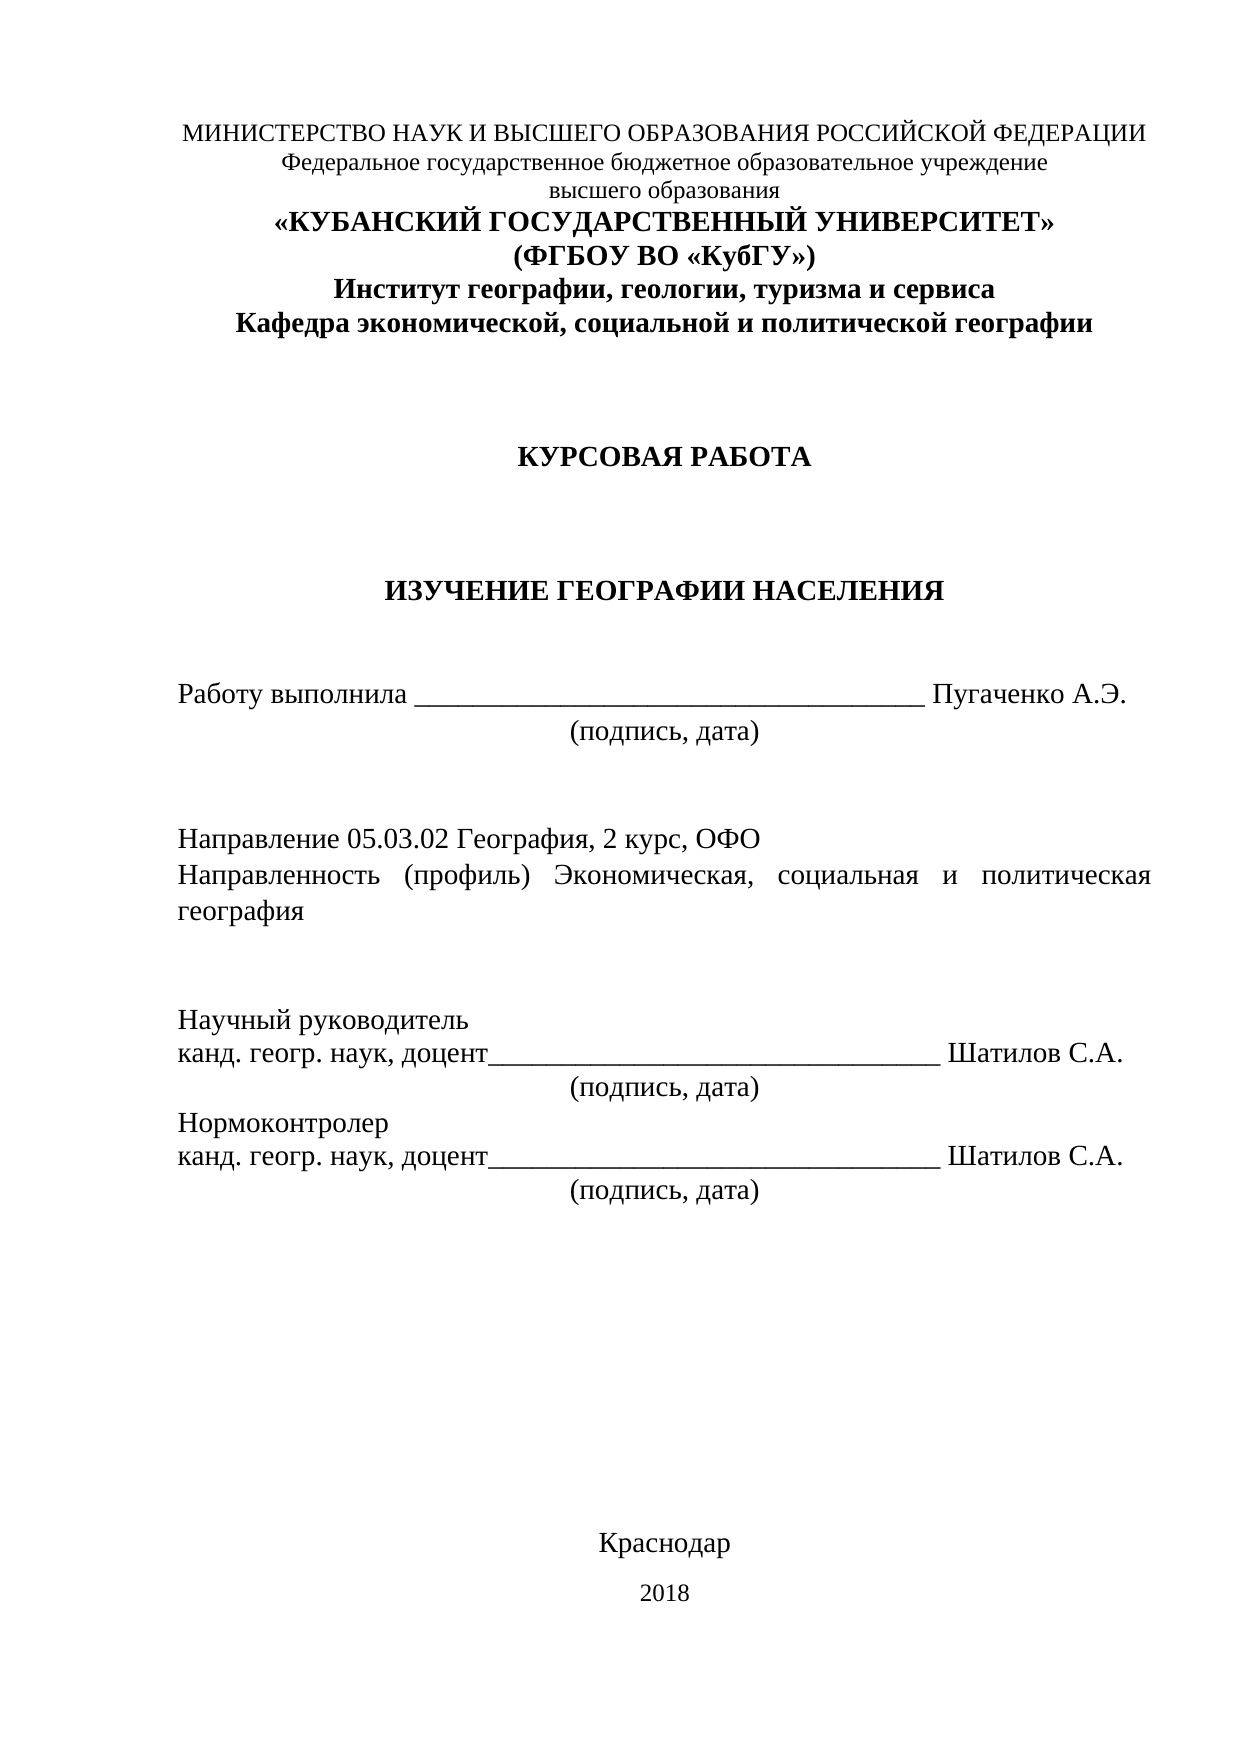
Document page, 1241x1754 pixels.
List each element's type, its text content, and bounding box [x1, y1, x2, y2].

text (подпись, дата) [177, 1069, 1152, 1102]
text Федеральное государственное бюджетное образовательное учреждение [177, 147, 1152, 176]
text (ФГБОУ ВО «КубГУ») [177, 238, 1152, 271]
text Научный руководитель [177, 1002, 1152, 1035]
text канд. геогр. наук, доцент_______________________________ Шатилов С.А. [177, 1138, 1152, 1172]
text ИЗУЧЕНИЕ ГЕОГРАФИИ НАСЕЛЕНИЯ [177, 573, 1152, 607]
text Институт географии, геологии, туризма и сервиса [177, 271, 1152, 305]
text Направленность (профиль) Экономическая, социальная и политическая география [177, 857, 1152, 927]
text Краснодар [177, 1525, 1152, 1559]
text Направление 05.03.02 География, 2 курс, ОФО [177, 821, 1152, 854]
text Нормоконтролер [177, 1105, 1152, 1138]
text высшего образования [177, 176, 1152, 204]
text канд. геогр. наук, доцент_______________________________ Шатилов С.А. [177, 1035, 1152, 1069]
text «КУБАНСКИЙ ГОСУДАРСТВЕННЫЙ УНИВЕРСИТЕТ» [177, 204, 1152, 238]
text (подпись, дата) [177, 1172, 1152, 1206]
text 2018 [177, 1578, 1152, 1607]
text МИНИСТЕРСТВО НАУК И ВЫСШЕГО ОБРАЗОВАНИЯ РОССИЙСКОЙ ФЕДЕРАЦИИ [177, 118, 1152, 147]
text (подпись, дата) [177, 713, 1152, 746]
text Кафедра экономической, социальной и политической географии [177, 305, 1152, 338]
text Работу выполнила ___________________________________ Пугаченко А.Э. [177, 676, 1152, 710]
text КУРСОВАЯ РАБОТА [177, 439, 1152, 473]
